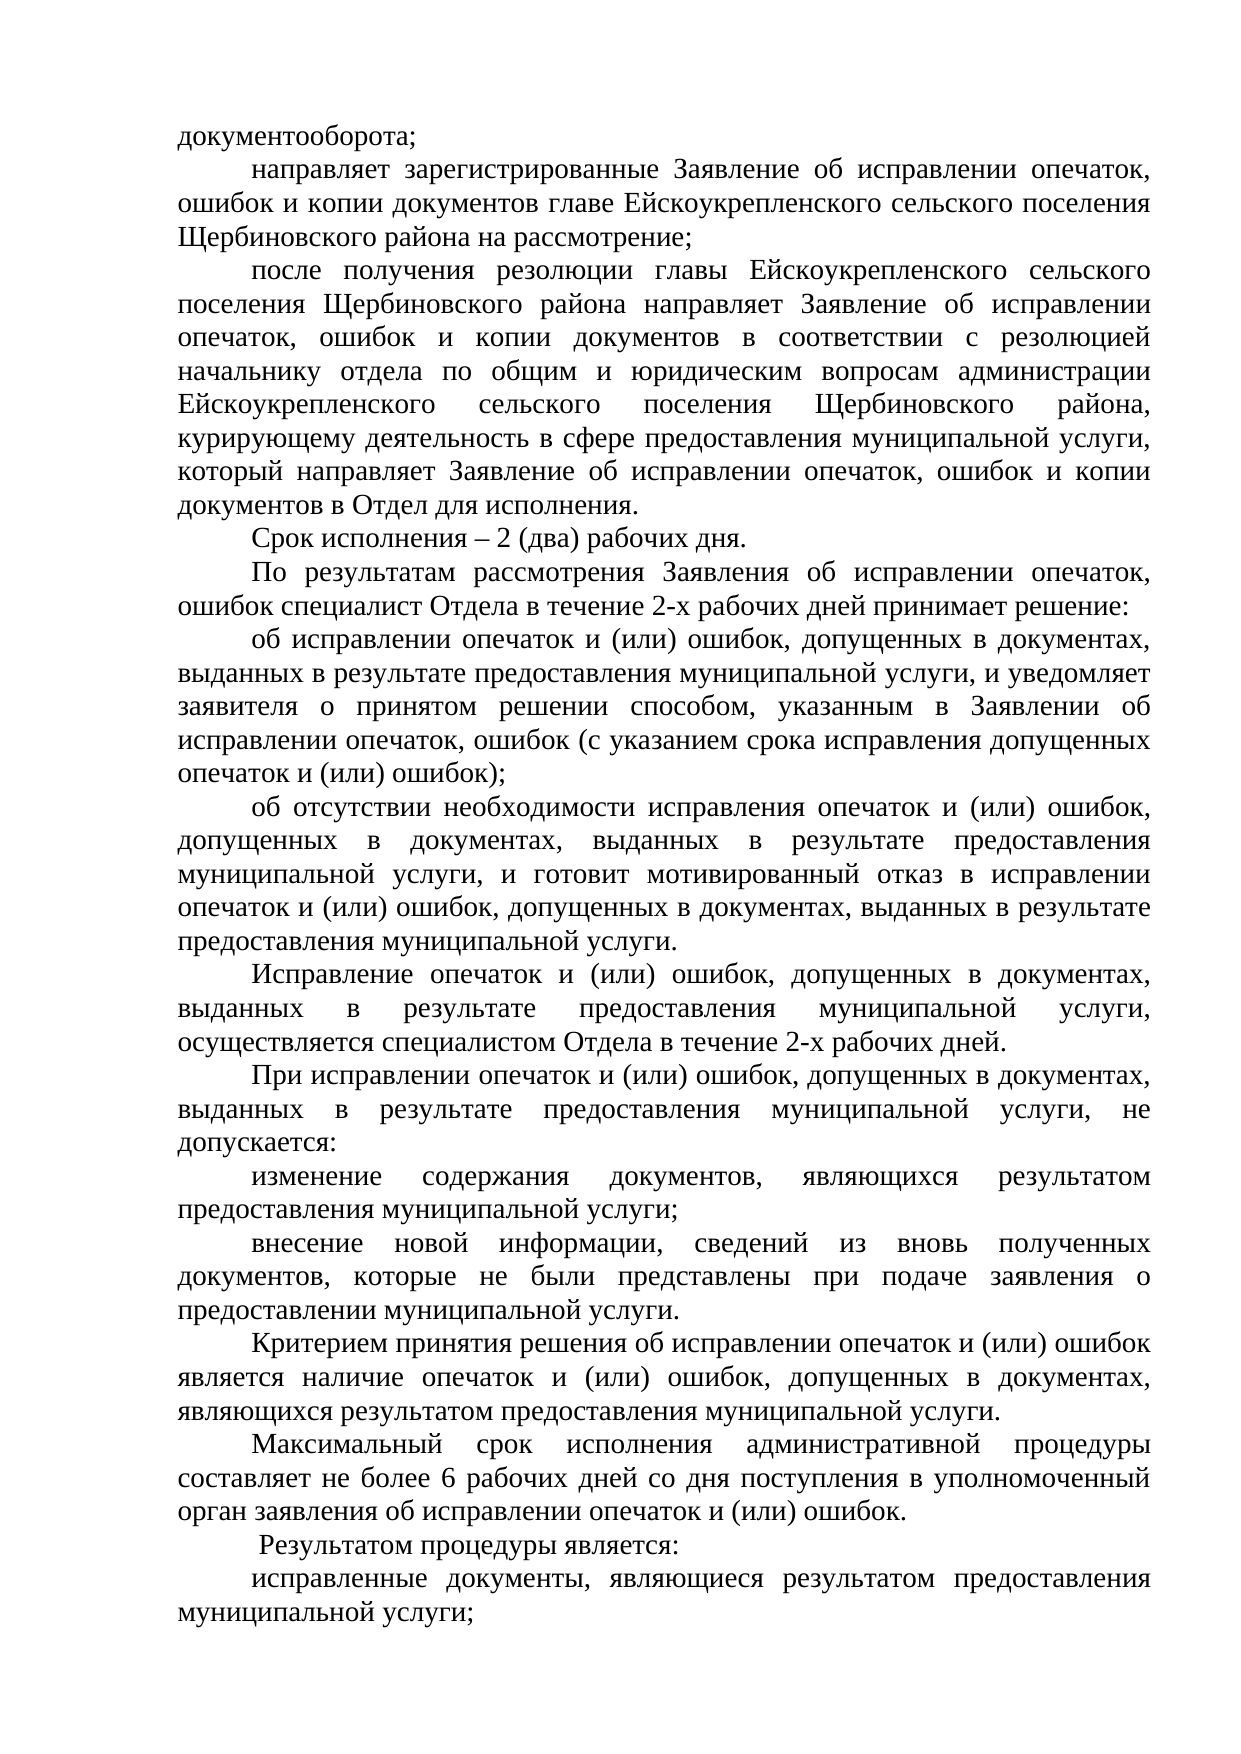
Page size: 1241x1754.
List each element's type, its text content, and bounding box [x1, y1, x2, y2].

text Срок исполнения – 2 (два) рабочих дня. [177, 521, 1152, 554]
text внесение новой информации, сведений из вновь полученных документов, которые не были представлены при подаче заявления о предоставлении муниципальной услуги. [177, 1225, 1152, 1326]
text об отсутствии необходимости исправления опечаток и (или) ошибок, допущенных в документах, выданных в результате предоставления муниципальной услуги, и готовит мотивированный отказ в исправлении опечаток и (или) ошибок, допущенных в документах, выданных в результате предоставления муниципальной услуги. [177, 789, 1152, 957]
text после получения резолюции главы Ейскоукрепленского сельского поселения Щербиновского района направляет Заявление об исправлении опечаток, ошибок и копии документов в соответствии с резолюцией начальнику отдела по общим и юридическим вопросам администрации Ейскоукрепленского сельского поселения Щербиновского района, курирующему деятельность в сфере предоставления муниципальной услуги, который направляет Заявление об исправлении опечаток, ошибок и копии документов в Отдел для исполнения. [177, 252, 1152, 521]
text об исправлении опечаток и (или) ошибок, допущенных в документах, выданных в результате предоставления муниципальной услуги, и уведомляет заявителя о принятом решении способом, указанным в Заявлении об исправлении опечаток, ошибок (с указанием срока исправления допущенных опечаток и (или) ошибок); [177, 621, 1152, 789]
text При исправлении опечаток и (или) ошибок, допущенных в документах, выданных в результате предоставления муниципальной услуги, не допускается: [177, 1057, 1152, 1158]
text Результатом процедуры является: [177, 1527, 1152, 1560]
text Критерием принятия решения об исправлении опечаток и (или) ошибок является наличие опечаток и (или) ошибок, допущенных в документах, являющихся результатом предоставления муниципальной услуги. [177, 1326, 1152, 1426]
text По результатам рассмотрения Заявления об исправлении опечаток, ошибок специалист Отдела в течение 2-х рабочих дней принимает решение: [177, 554, 1152, 621]
text направляет зарегистрированные Заявление об исправлении опечаток, ошибок и копии документов главе Ейскоукрепленского сельского поселения Щербиновского района на рассмотрение; [177, 152, 1152, 252]
text изменение содержания документов, являющихся результатом предоставления муниципальной услуги; [177, 1158, 1152, 1225]
text Максимальный срок исполнения административной процедуры составляет не более 6 рабочих дней со дня поступления в уполномоченный орган заявления об исправлении опечаток и (или) ошибок. [177, 1426, 1152, 1527]
text Исправление опечаток и (или) ошибок, допущенных в документах, выданных в результате предоставления муниципальной услуги, осуществляется специалистом Отдела в течение 2-х рабочих дней. [177, 957, 1152, 1057]
text исправленные документы, являющиеся результатом предоставления муниципальной услуги; [177, 1560, 1152, 1627]
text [177, 118, 1152, 152]
